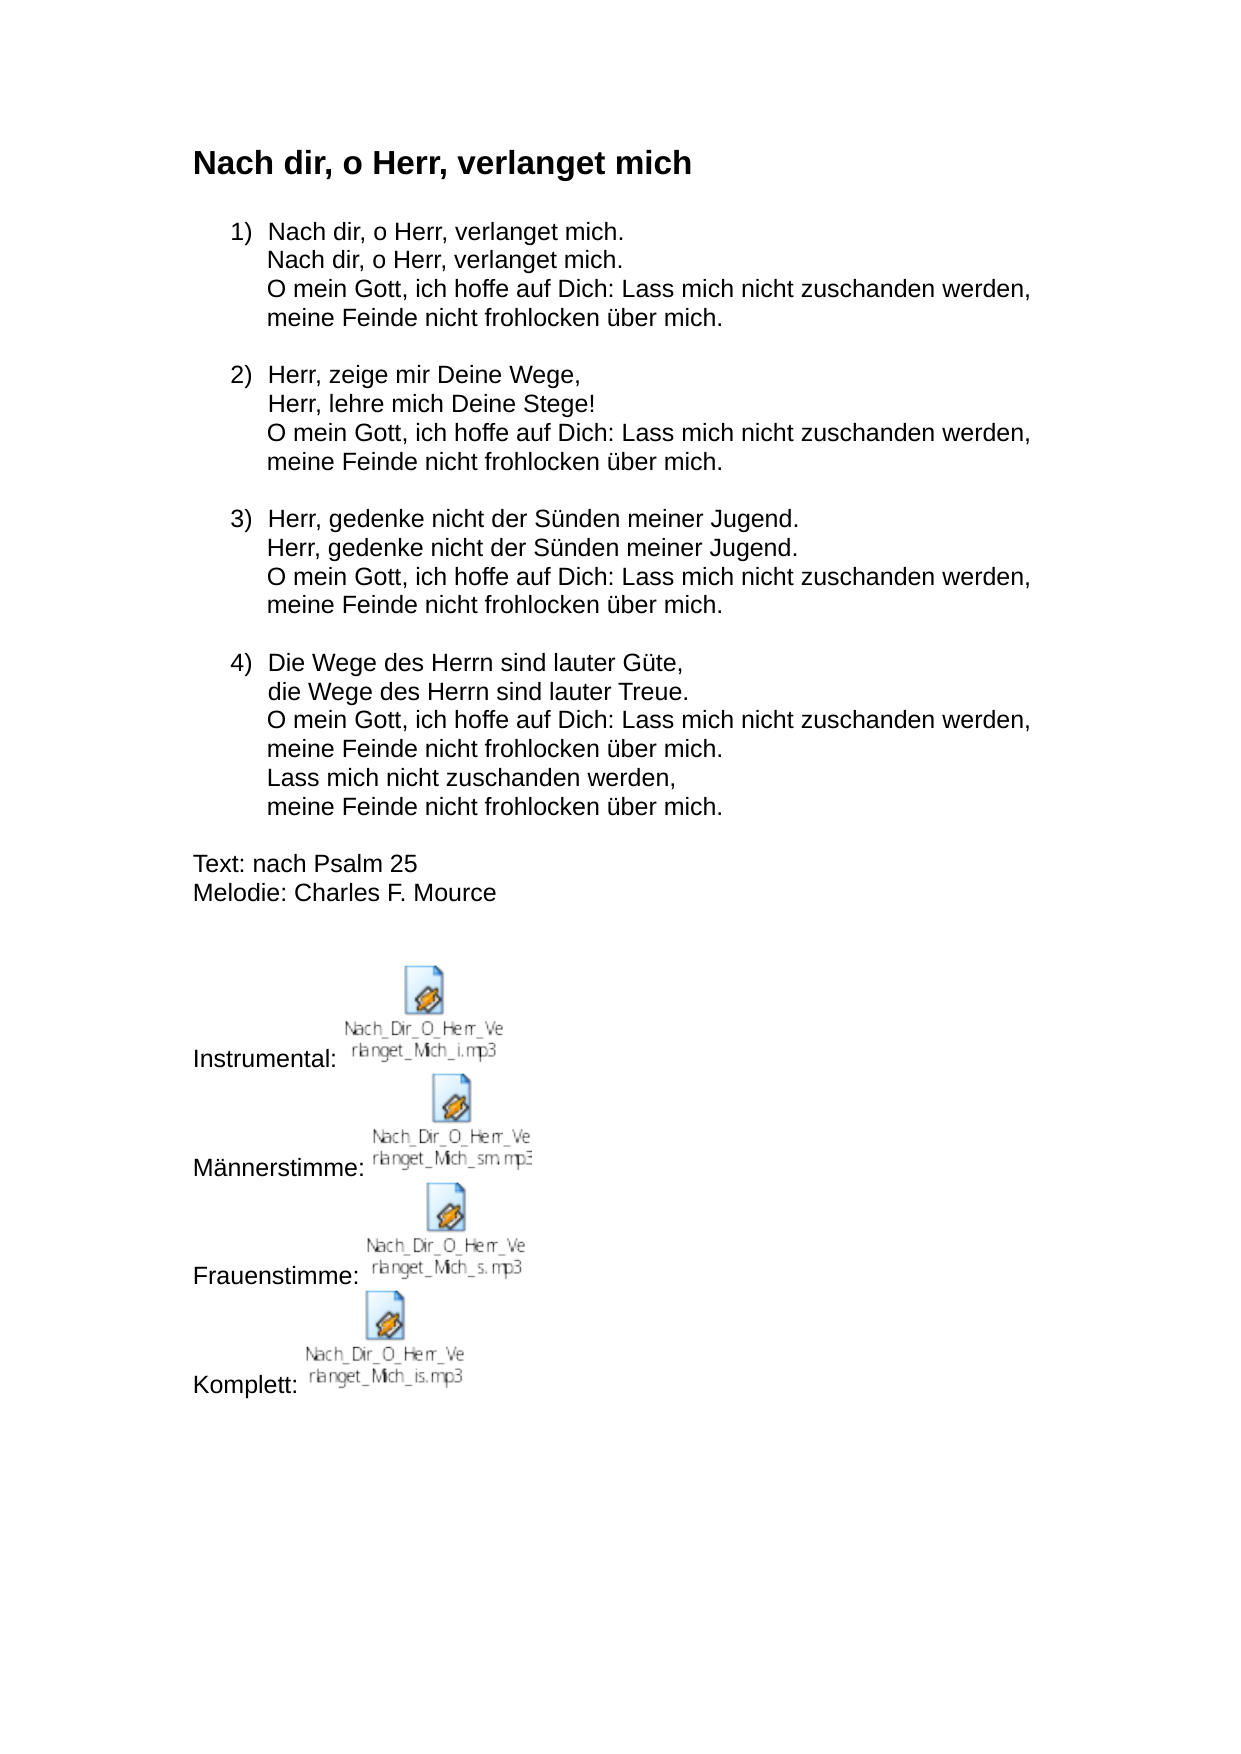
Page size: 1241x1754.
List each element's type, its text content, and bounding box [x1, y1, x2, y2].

text Herr, gedenke nicht der Sünden meiner Jugend. [193, 533, 1155, 562]
text Komplett: [193, 1290, 1155, 1399]
text meine Feinde nicht frohlocken über mich. [267, 734, 1155, 763]
list Herr, gedenke nicht der Sünden meiner Jugend. [230, 504, 1155, 533]
text O mein Gott, ich hoffe auf Dich: Lass mich nicht zuschanden werden, [267, 562, 1155, 590]
text Frauenstimme: [193, 1181, 1155, 1290]
text die Wege des Herrn sind lauter Treue. [268, 677, 1155, 705]
list Nach dir, o Herr, verlanget mich. [230, 217, 1155, 245]
list Herr, zeige mir Deine Wege, [230, 360, 1155, 389]
text Nach dir, o Herr, verlanget mich [193, 143, 1155, 182]
text meine Feinde nicht frohlocken über mich. [267, 590, 1155, 619]
text meine Feinde nicht frohlocken über mich. [267, 303, 1155, 332]
text meine Feinde nicht frohlocken über mich. [267, 792, 1155, 820]
text O mein Gott, ich hoffe auf Dich: Lass mich nicht zuschanden werden, [267, 274, 1155, 303]
text Männerstimme: [193, 1073, 1155, 1181]
text O mein Gott, ich hoffe auf Dich: Lass mich nicht zuschanden werden, [267, 705, 1155, 734]
text Nach dir, o Herr, verlanget mich. [267, 245, 1155, 274]
list Die Wege des Herrn sind lauter Güte, [230, 648, 1155, 677]
text meine Feinde nicht frohlocken über mich. [267, 447, 1155, 475]
text Text: nach Psalm 25 [193, 849, 1155, 878]
text Herr, lehre mich Deine Stege! [268, 389, 1155, 418]
text Melodie: Charles F. Mource [193, 878, 1155, 907]
text O mein Gott, ich hoffe auf Dich: Lass mich nicht zuschanden werden, [267, 418, 1155, 447]
text Instrumental: [193, 964, 1155, 1073]
text Lass mich nicht zuschanden werden, [267, 763, 1155, 792]
